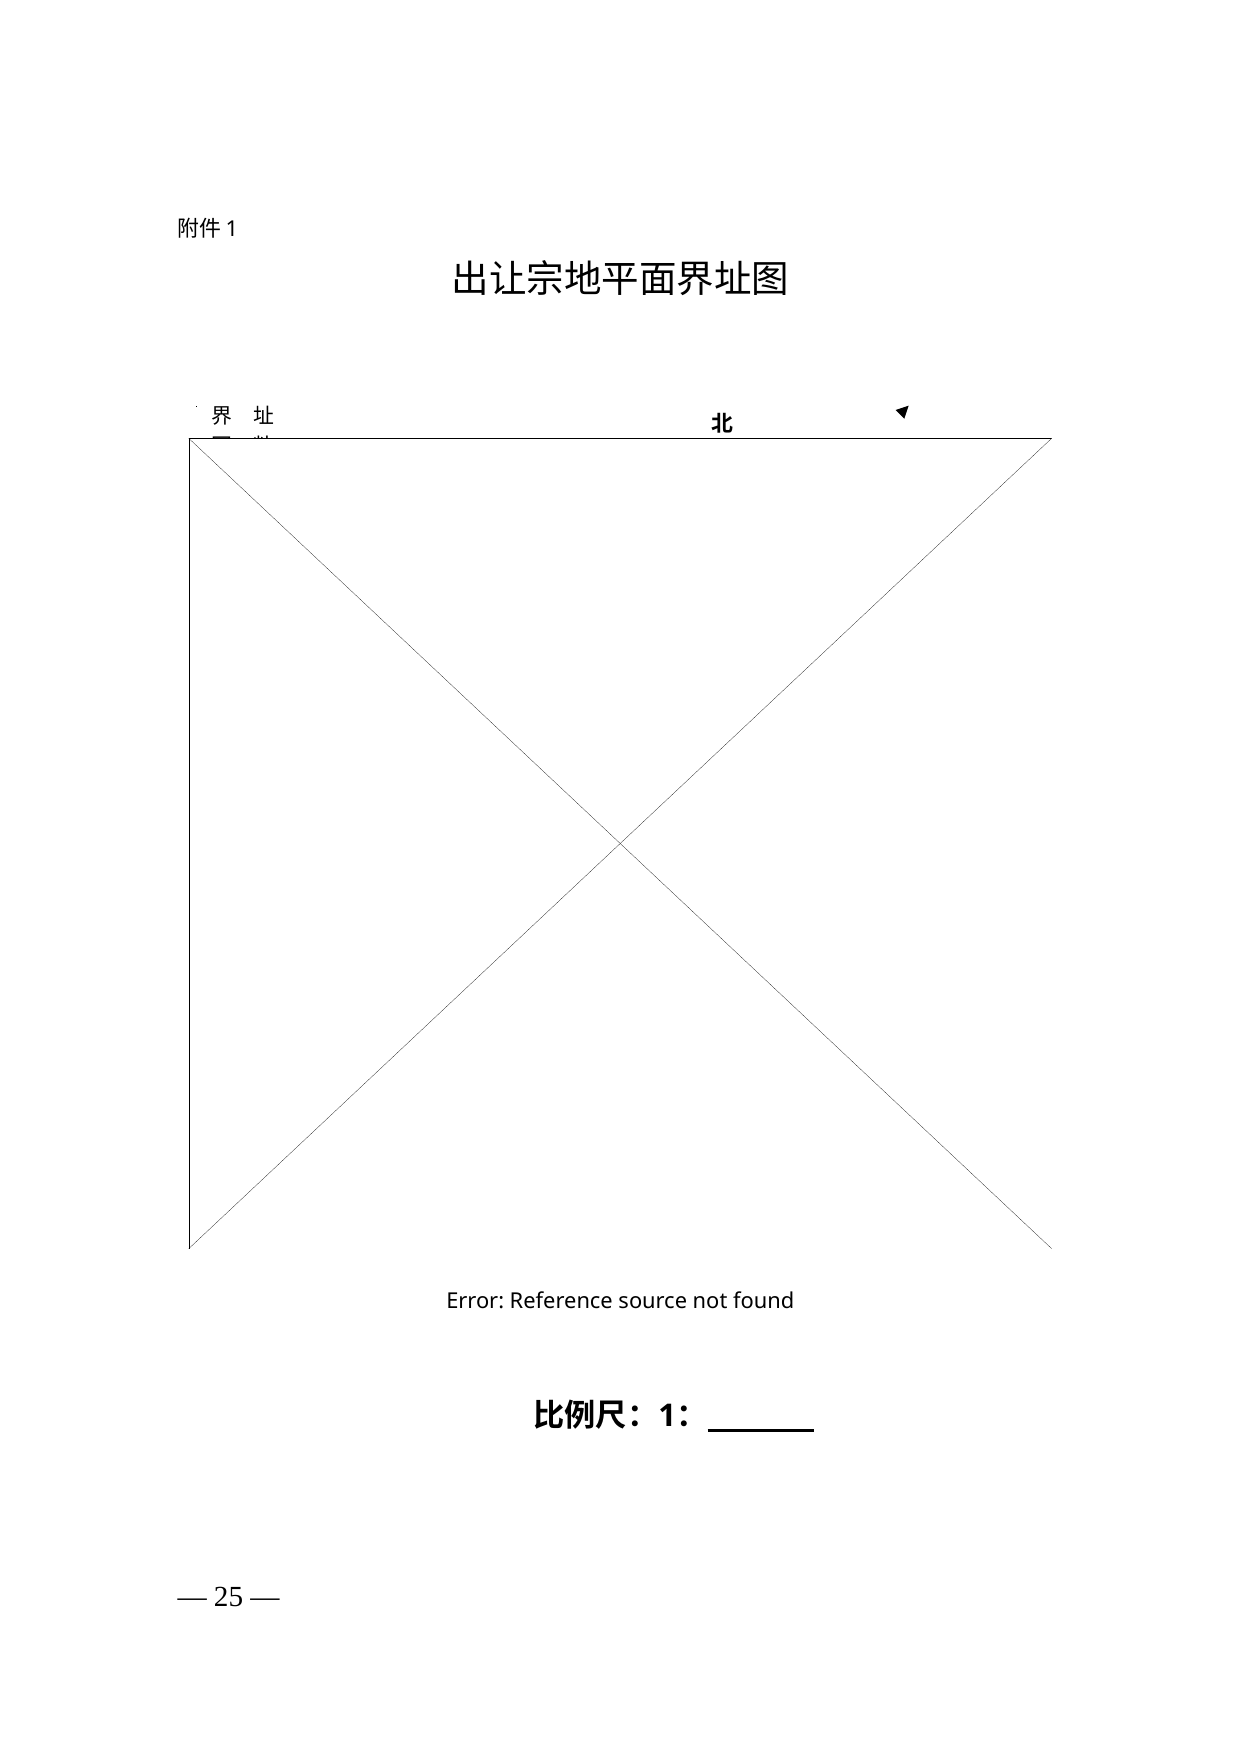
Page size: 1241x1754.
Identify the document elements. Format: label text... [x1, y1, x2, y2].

text 比例尺：1： [177, 1381, 1063, 1446]
text 出让宗地平面界址图 [177, 243, 1063, 308]
text 附件1 [177, 211, 1063, 243]
